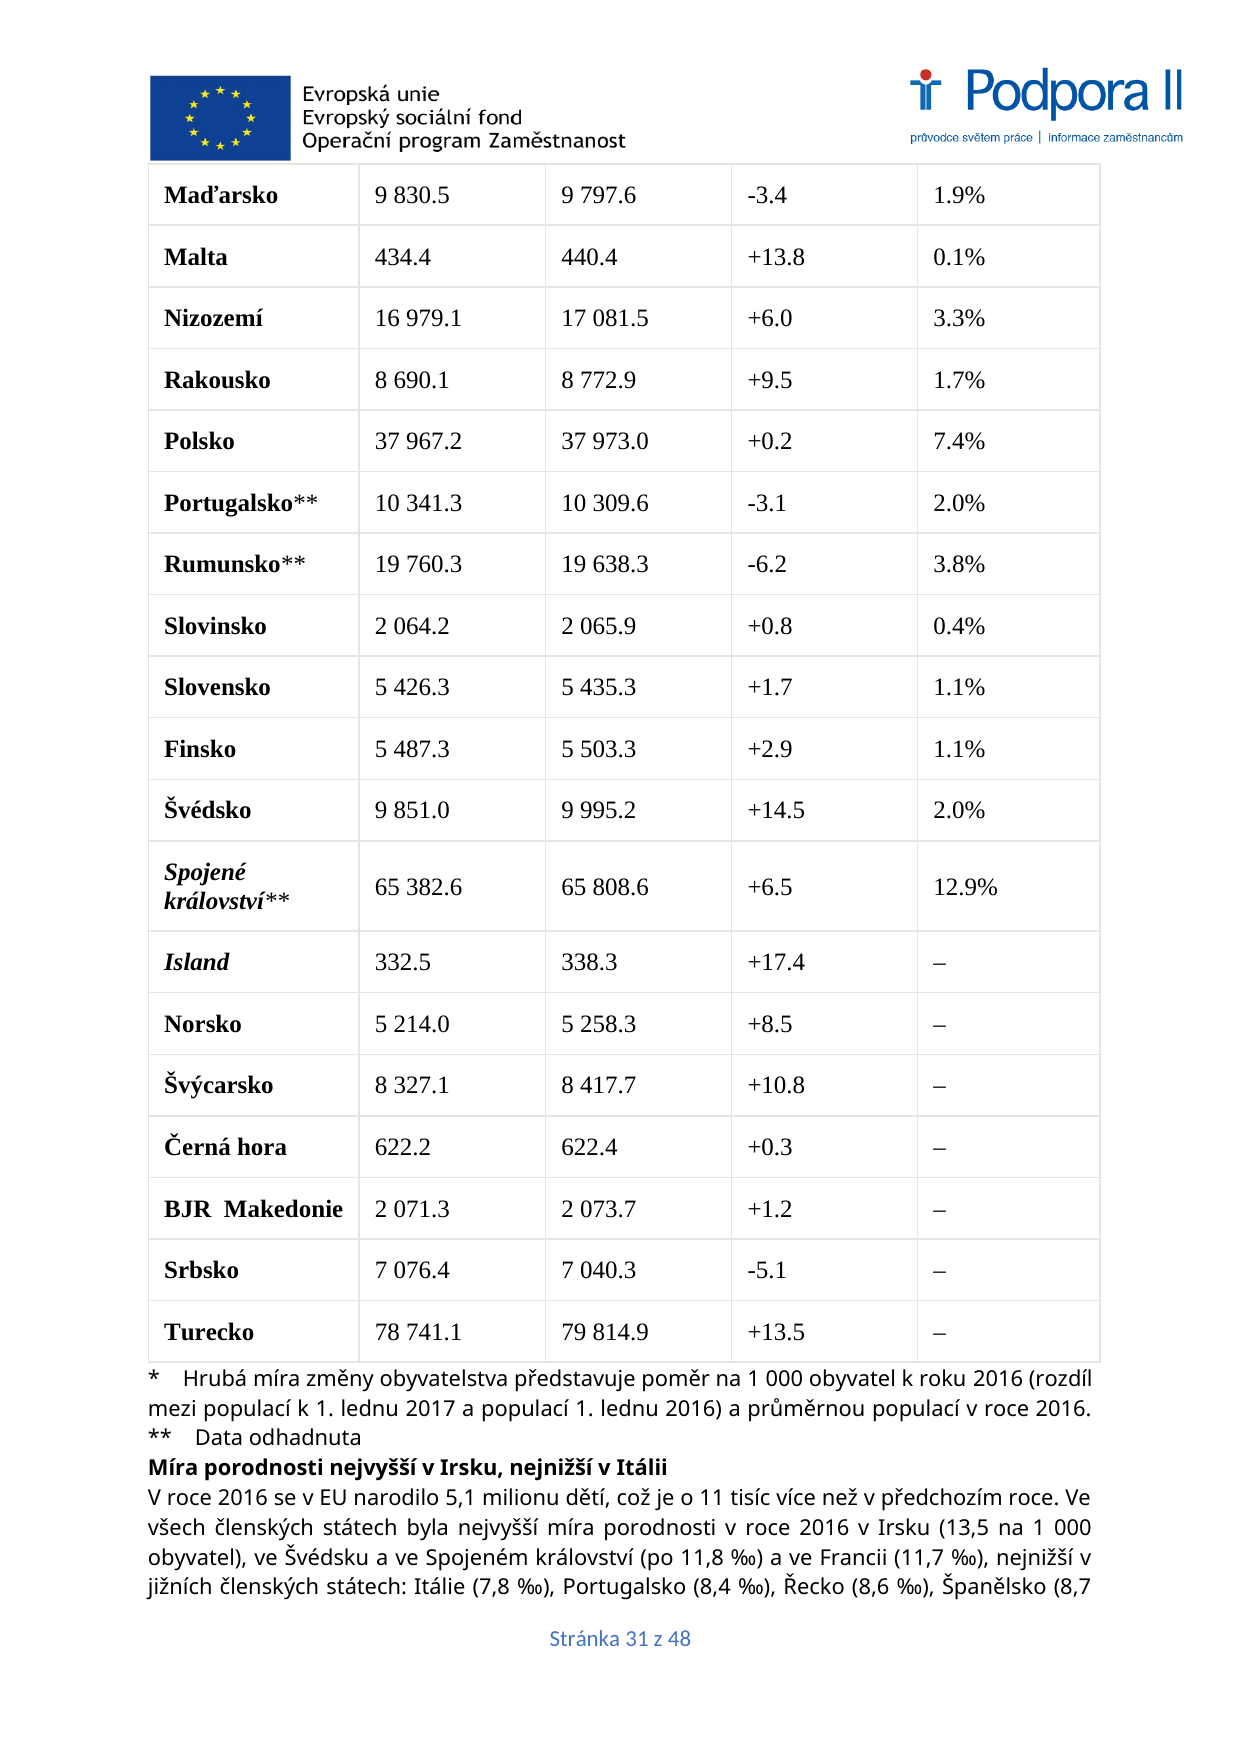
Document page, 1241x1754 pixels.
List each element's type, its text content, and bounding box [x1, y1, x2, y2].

table_cell Nizozemí [149, 288, 358, 347]
table_cell – [918, 1240, 1099, 1300]
picture [888, 48, 1195, 161]
table_cell 5 214.0 [360, 993, 545, 1053]
table_cell 10 341.3 [360, 472, 545, 532]
table_cell 65 808.6 [546, 842, 731, 930]
table_cell 2 064.2 [360, 595, 545, 655]
table_cell 19 638.3 [546, 534, 731, 594]
table_cell 2 065.9 [546, 595, 731, 655]
table_cell Finsko [149, 718, 358, 778]
table_cell Portugalsko** [149, 472, 358, 532]
table_cell +9.5 [732, 349, 917, 409]
table_cell 0.4% [918, 595, 1099, 655]
table_cell Rumunsko** [149, 534, 358, 594]
table_cell +1.7 [732, 657, 917, 717]
table_cell +17.4 [732, 932, 917, 992]
table_cell 5 487.3 [360, 718, 545, 778]
table_cell Slovensko [149, 657, 358, 717]
table_cell Maďarsko [149, 165, 358, 224]
table_cell 1.1% [918, 657, 1099, 717]
table_cell -3.1 [732, 472, 917, 532]
table_cell 2.0% [918, 472, 1099, 532]
table_cell -5.1 [732, 1240, 917, 1300]
table_cell 9 830.5 [360, 165, 545, 224]
table_cell +0.2 [732, 411, 917, 471]
table_cell 7 040.3 [546, 1240, 731, 1300]
table_cell +8.5 [732, 993, 917, 1053]
table_cell 332.5 [360, 932, 545, 992]
table_cell 65 382.6 [360, 842, 545, 930]
table_cell 2 073.7 [546, 1178, 731, 1238]
table_cell 7.4% [918, 411, 1099, 471]
table_cell Spojené království** [149, 842, 358, 930]
table_cell 10 309.6 [546, 472, 731, 532]
table_cell 440.4 [546, 226, 731, 286]
table_cell 7 076.4 [360, 1240, 545, 1300]
table_cell 9 797.6 [546, 165, 731, 224]
table_cell 8 772.9 [546, 349, 731, 409]
table_cell 9 995.2 [546, 780, 731, 840]
table_cell +14.5 [732, 780, 917, 840]
table_cell 3.8% [918, 534, 1099, 594]
table_cell 2 071.3 [360, 1178, 545, 1238]
table_cell 338.3 [546, 932, 731, 992]
table_cell +6.5 [732, 842, 917, 930]
table_cell 5 435.3 [546, 657, 731, 717]
table_cell Rakousko [149, 349, 358, 409]
table_cell -3.4 [732, 165, 917, 224]
table_cell Srbsko [149, 1240, 358, 1300]
table_cell 434.4 [360, 226, 545, 286]
table_cell Černá hora [149, 1117, 358, 1177]
table_cell – [918, 993, 1099, 1053]
table_cell 37 967.2 [360, 411, 545, 471]
table_cell 8 690.1 [360, 349, 545, 409]
table_cell – [918, 1178, 1099, 1238]
table_cell +6.0 [732, 288, 917, 347]
table_cell -6.2 [732, 534, 917, 594]
table_cell Slovinsko [149, 595, 358, 655]
table_cell 5 503.3 [546, 718, 731, 778]
table_cell +0.3 [732, 1117, 917, 1177]
table_cell 12.9% [918, 842, 1099, 930]
table_cell Turecko [149, 1301, 358, 1361]
table_cell +13.5 [732, 1301, 917, 1361]
table_cell 2.0% [918, 780, 1099, 840]
table_cell Norsko [149, 993, 358, 1053]
table_cell +10.8 [732, 1055, 917, 1115]
table_cell Island [149, 932, 358, 992]
table_cell Polsko [149, 411, 358, 471]
table_cell Malta [149, 226, 358, 286]
table_cell 79 814.9 [546, 1301, 731, 1361]
table_cell 8 327.1 [360, 1055, 545, 1115]
table_cell 1.1% [918, 718, 1099, 778]
picture [147, 73, 626, 163]
table_cell 8 417.7 [546, 1055, 731, 1115]
table_cell 5 258.3 [546, 993, 731, 1053]
table_cell 622.4 [546, 1117, 731, 1177]
table_cell 0.1% [918, 226, 1099, 286]
text * Hrubá míra změny obyvatelstva představuje poměr na 1 000 obyvatel k roku 2016 (rozdíl mezi populací k 1. lednu 2017 a populací 1. lednu 2016) a průměrnou populací v roce 2016. ** Data odhadnuta [148, 1363, 1093, 1452]
table_cell – [918, 932, 1099, 992]
text Míra porodnosti nejvyšší v Irsku, nejnižší v Itálii [148, 1452, 1093, 1482]
table_cell 16 979.1 [360, 288, 545, 347]
table_cell – [918, 1055, 1099, 1115]
table_cell 37 973.0 [546, 411, 731, 471]
table_cell – [918, 1301, 1099, 1361]
table_cell 1.7% [918, 349, 1099, 409]
table_cell 19 760.3 [360, 534, 545, 594]
table_cell 3.3% [918, 288, 1099, 347]
table_cell Švýcarsko [149, 1055, 358, 1115]
table_cell BJR Makedonie [149, 1178, 358, 1238]
table_cell Švédsko [149, 780, 358, 840]
table_cell 1.9% [918, 165, 1099, 224]
table_cell +1.2 [732, 1178, 917, 1238]
table_cell – [918, 1117, 1099, 1177]
table_cell +2.9 [732, 718, 917, 778]
table_cell +0.8 [732, 595, 917, 655]
table_cell 5 426.3 [360, 657, 545, 717]
table_cell +13.8 [732, 226, 917, 286]
table_cell 622.2 [360, 1117, 545, 1177]
table_cell 17 081.5 [546, 288, 731, 347]
table_cell 9 851.0 [360, 780, 545, 840]
table_cell 78 741.1 [360, 1301, 545, 1361]
